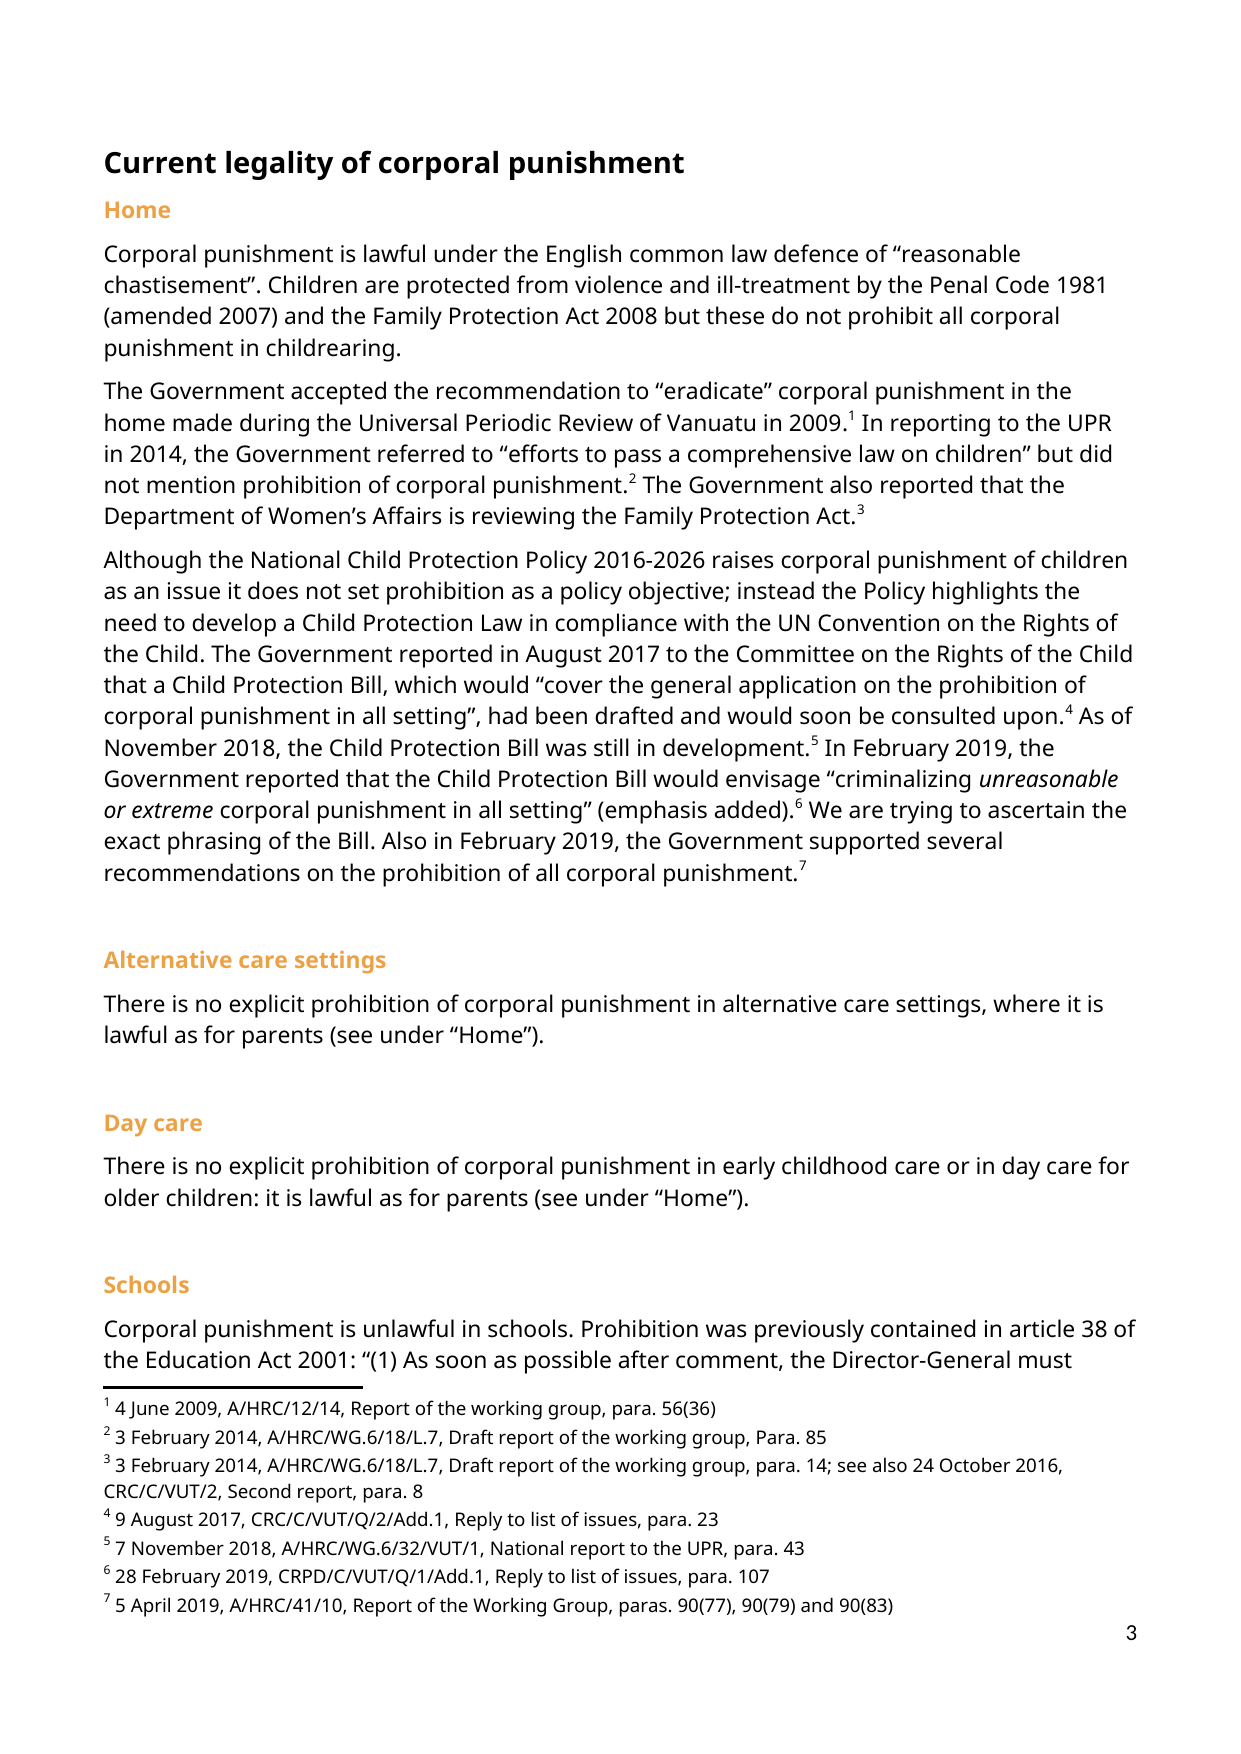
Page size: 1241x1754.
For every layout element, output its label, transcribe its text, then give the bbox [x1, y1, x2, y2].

text Current legality of corporal punishment [103, 142, 1137, 182]
text There is no explicit prohibition of corporal punishment in alternative care settings, where it is lawful as for parents (see under “Home”). [103, 988, 1137, 1050]
text Corporal punishment is lawful under the English common law defence of “reasonable chastisement”. Children are protected from violence and ill-treatment by the Penal Code 1981 (amended 2007) and the Family Protection Act 2008 but these do not prohibit all corporal punishment in childrearing. [103, 238, 1137, 363]
subtitle Alternative care settings [103, 944, 1137, 975]
subtitle Schools [103, 1269, 1137, 1300]
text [103, 1313, 1137, 1375]
subtitle Day care [103, 1107, 1137, 1138]
subtitle Home [103, 194, 1137, 225]
text There is no explicit prohibition of corporal punishment in early childhood care or in day care for older children: it is lawful as for parents (see under “Home”). [103, 1150, 1137, 1213]
text Although the National Child Protection Policy 2016-2026 raises corporal punishment of children as an issue it does not set prohibition as a policy objective; instead the Policy highlights the need to develop a Child Protection Law in compliance with the UN Convention on the Rights of the Child. The Government reported in August 2017 to the Committee on the Rights of the Child that a Child Protection Bill, which would “cover the general application on the prohibition of corporal punishment in all setting”, had been drafted and would soon be consulted upon. As of November 2018, the Child Protection Bill was still in development. In February 2019, the Government reported that the Child Protection Bill would envisage “criminalizing unreasonable or extreme corporal punishment in all setting” (emphasis added). We are trying to ascertain the exact phrasing of the Bill. Also in February 2019, the Government supported several recommendations on the prohibition of all corporal punishment. [103, 544, 1137, 888]
text The Government accepted the recommendation to “eradicate” corporal punishment in the home made during the Universal Periodic Review of Vanuatu in 2009. In reporting to the UPR in 2014, the Government referred to “efforts to pass a comprehensive law on children” but did not mention prohibition of corporal punishment. The Government also reported that the Department of Women’s Affairs is reviewing the Family Protection Act. [103, 375, 1137, 532]
